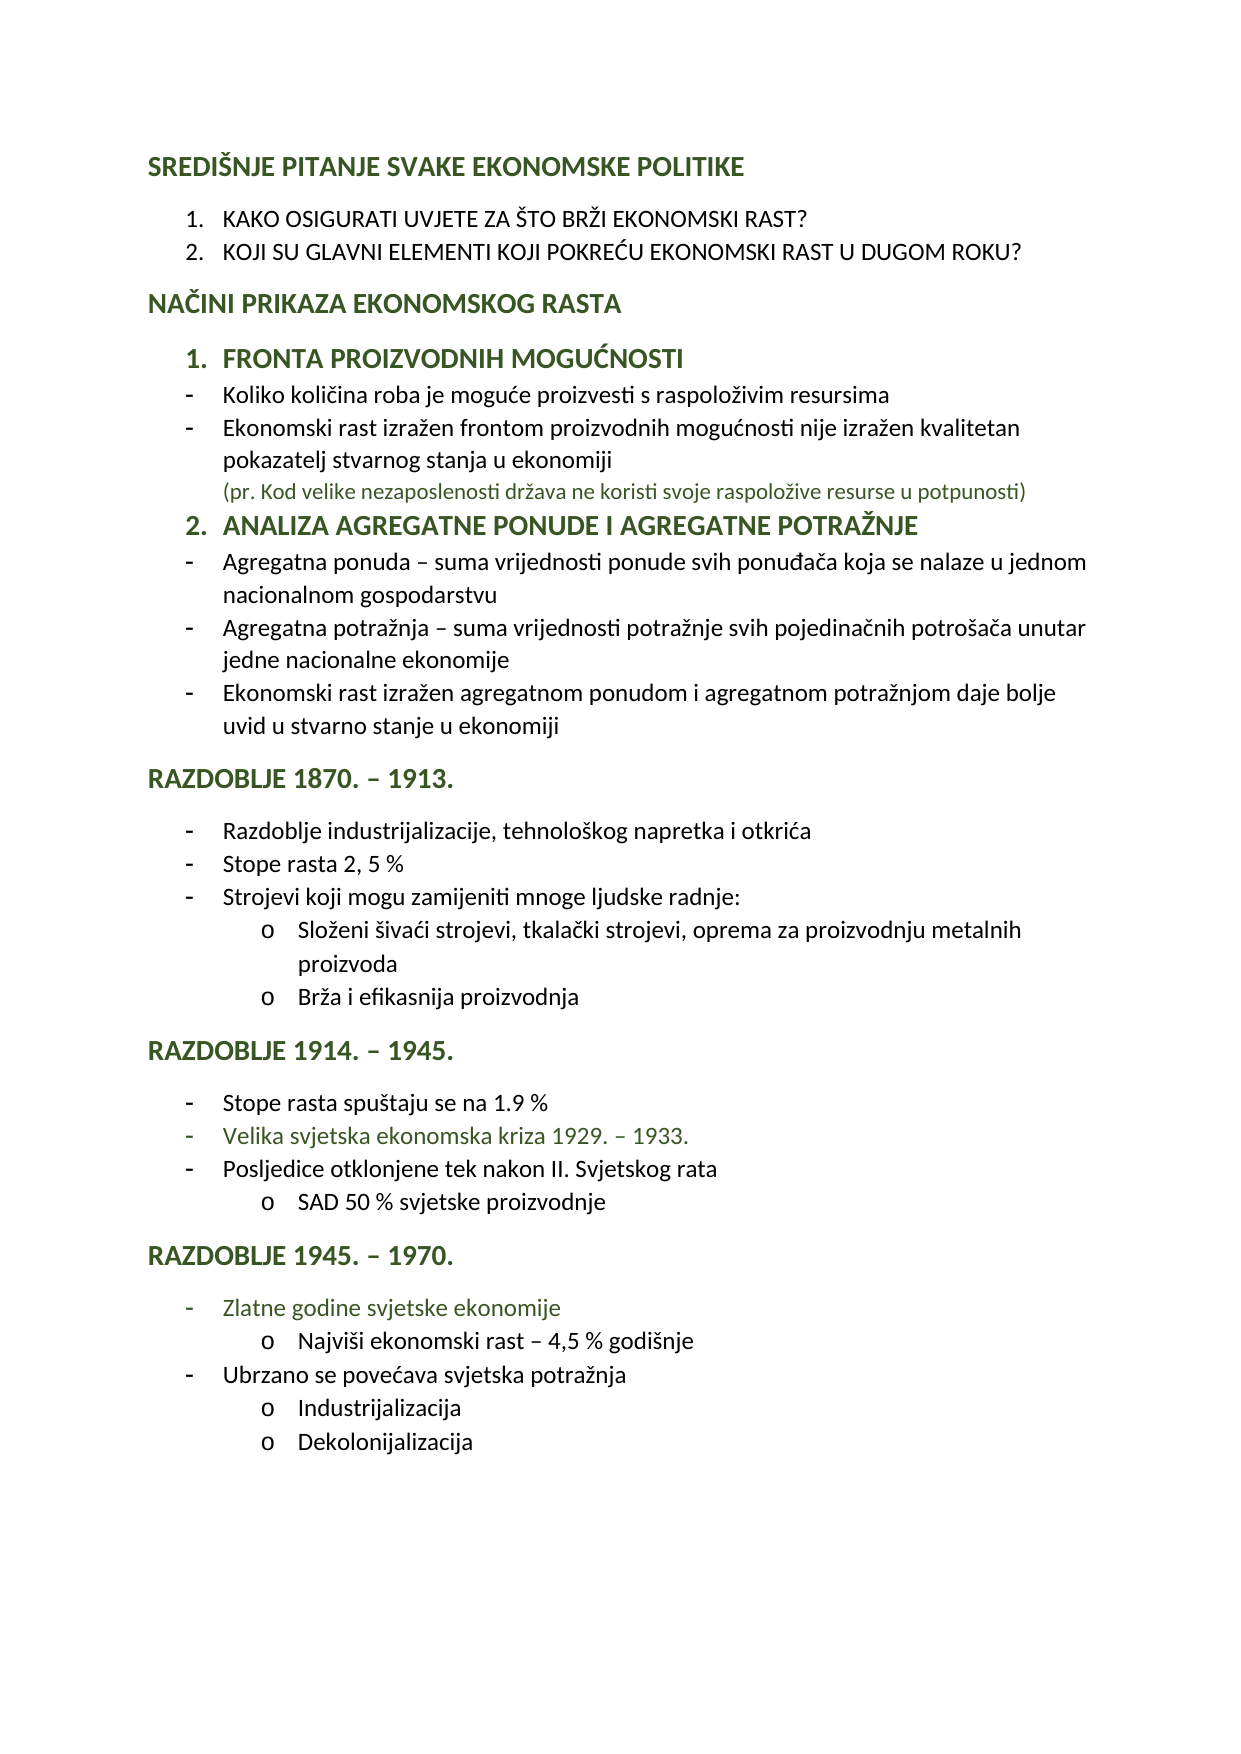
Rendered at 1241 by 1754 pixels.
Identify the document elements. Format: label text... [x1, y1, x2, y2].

list Dekolonijalizacija [260, 1426, 1093, 1458]
text RAZDOBLJE 1945. – 1970. [148, 1237, 1093, 1272]
list Stope rasta spuštaju se na 1.9 % [185, 1087, 1093, 1118]
list Strojevi koji mogu zamijeniti mnoge ljudske radnje: [185, 881, 1093, 912]
list Stope rasta 2, 5 % [185, 848, 1093, 879]
list KAKO OSIGURATI UVJETE ZA ŠTO BRŽI EKONOMSKI RAST? [185, 203, 1093, 233]
list ANALIZA AGREGATNE PONUDE I AGREGATNE POTRAŽNJE [185, 507, 1093, 543]
list Ekonomski rast izražen frontom proizvodnih mogućnosti nije izražen kvalitetan pokazatelj stvarnog stanja u ekonomiji (pr. Kod velike nezaposlenosti država ne koristi svoje raspoložive resurse u potpunosti) [185, 412, 1093, 505]
text RAZDOBLJE 1870. – 1913. [148, 760, 1093, 796]
list KOJI SU GLAVNI ELEMENTI KOJI POKREĆU EKONOMSKI RAST U DUGOM ROKU? [185, 236, 1093, 266]
list Razdoblje industrijalizacije, tehnološkog napretka i otkrića [185, 815, 1093, 846]
list Ubrzano se povećava svjetska potražnja [185, 1359, 1093, 1389]
text SREDIŠNJE PITANJE SVAKE EKONOMSKE POLITIKE [148, 148, 1093, 183]
list FRONTA PROIZVODNIH MOGUĆNOSTI [185, 340, 1093, 376]
list Velika svjetska ekonomska kriza 1929. – 1933. [185, 1120, 1093, 1151]
list Industrijalizacija [260, 1392, 1093, 1424]
list Brža i efikasnija proizvodnja [260, 981, 1093, 1013]
list Ekonomski rast izražen agregatnom ponudom i agregatnom potražnjom daje bolje uvid u stvarno stanje u ekonomiji [185, 678, 1093, 741]
text RAZDOBLJE 1914. – 1945. [148, 1032, 1093, 1068]
list Najviši ekonomski rast – 4,5 % godišnje [260, 1325, 1093, 1357]
list SAD 50 % svjetske proizvodnje [260, 1186, 1093, 1218]
list Zlatne godine svjetske ekonomije [185, 1292, 1093, 1322]
list Složeni šivaći strojevi, tkalački strojevi, oprema za proizvodnju metalnih proizvoda [260, 914, 1093, 979]
text NAČINI PRIKAZA EKONOMSKOG RASTA [148, 285, 1093, 321]
list Agregatna potražnja – suma vrijednosti potražnje svih pojedinačnih potrošača unutar jedne nacionalne ekonomije [185, 612, 1093, 675]
list Agregatna ponuda – suma vrijednosti ponude svih ponuđača koja se nalaze u jednom nacionalnom gospodarstvu [185, 546, 1093, 609]
list Koliko količina roba je moguće proizvesti s raspoloživim resursima [185, 379, 1093, 409]
list Posljedice otklonjene tek nakon II. Svjetskog rata [185, 1153, 1093, 1183]
